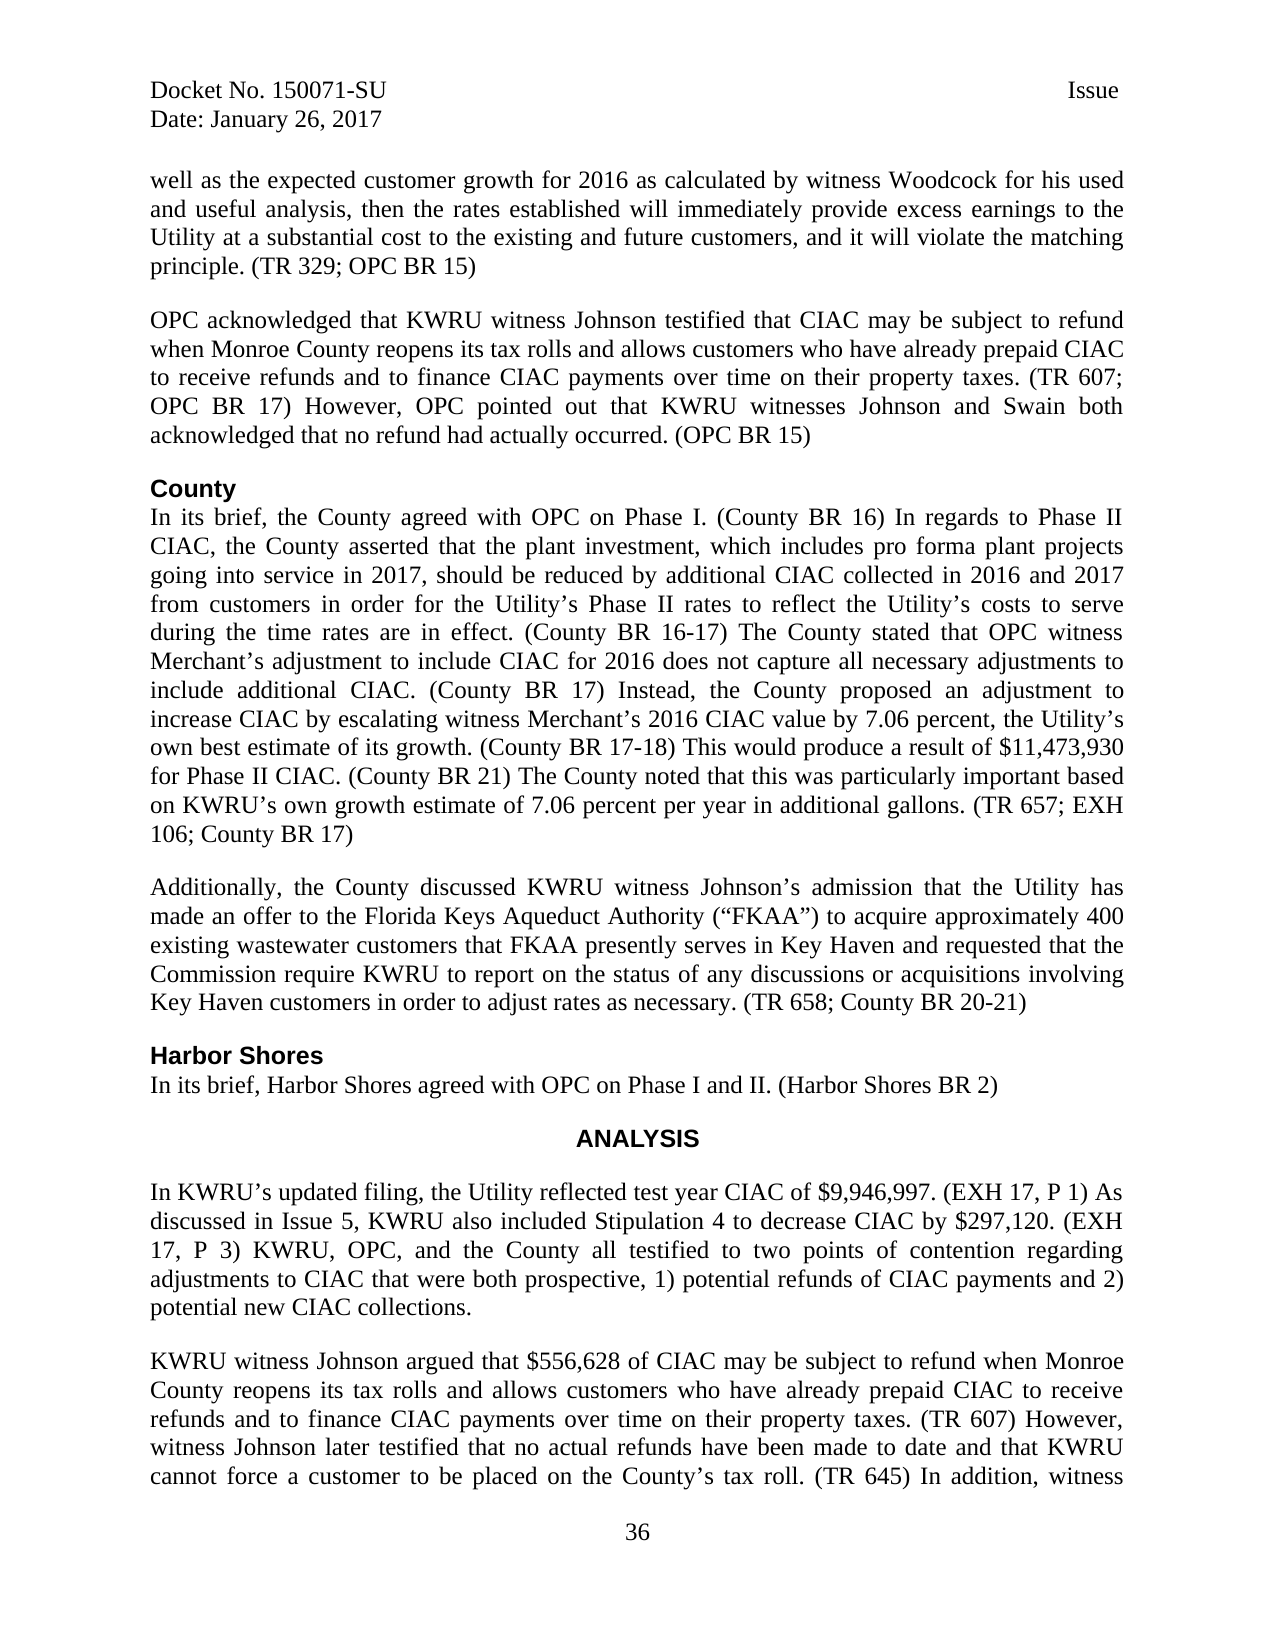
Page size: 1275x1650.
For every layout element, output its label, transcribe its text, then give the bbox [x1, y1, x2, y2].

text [150, 165, 1125, 280]
subtitle Harbor Shores [150, 1041, 1125, 1070]
text In its brief, the County agreed with OPC on Phase I. (County BR 16) In regards to Phase II CIAC, the County asserted that the plant investment, which includes pro forma plant projects going into service in 2017, should be reduced by additional CIAC collected in 2016 and 2017 from customers in order for the Utility’s Phase II rates to reflect the Utility’s costs to serve during the time rates are in effect. (County BR 16-17) The County stated that OPC witness Merchant’s adjustment to include CIAC for 2016 does not capture all necessary adjustments to include additional CIAC. (County BR 17) Instead, the County proposed an adjustment to increase CIAC by escalating witness Merchant’s 2016 CIAC value by 7.06 percent, the Utility’s own best estimate of its growth. (County BR 17-18) This would produce a result of $11,473,930 for Phase II CIAC. (County BR 21) The County noted that this was particularly important based on KWRU’s own growth estimate of 7.06 percent per year in additional gallons. (TR 657; EXH 106; County BR 17) [150, 502, 1125, 847]
text Additionally, the County discussed KWRU witness Johnson’s admission that the Utility has made an offer to the Florida Keys Aqueduct Authority (“FKAA”) to acquire approximately 400 existing wastewater customers that FKAA presently serves in Key Haven and requested that the Commission require KWRU to report on the status of any discussions or acquisitions involving Key Haven customers in order to adjust rates as necessary. (TR 658; County BR 20-21) [150, 872, 1125, 1016]
text OPC acknowledged that KWRU witness Johnson testified that CIAC may be subject to refund when Monroe County reopens its tax rolls and allows customers who have already prepaid CIAC to receive refunds and to finance CIAC payments over time on their property taxes. (TR 607; OPC BR 17) However, OPC pointed out that KWRU witnesses Johnson and Swain both acknowledged that no refund had actually occurred. (OPC BR 15) [150, 305, 1125, 449]
text In its brief, Harbor Shores agreed with OPC on Phase I and II. (Harbor Shores BR 2) [150, 1070, 1125, 1099]
subtitle County [150, 474, 1125, 502]
subtitle ANALYSIS [150, 1124, 1125, 1152]
text In KWRU’s updated filing, the Utility reflected test year CIAC of $9,946,997. (EXH 17, P 1) As discussed in Issue 5, KWRU also included Stipulation 4 to decrease CIAC by $297,120. (EXH 17, P 3) KWRU, OPC, and the County all testified to two points of contention regarding adjustments to CIAC that were both prospective, 1) potential refunds of CIAC payments and 2) potential new CIAC collections. [150, 1177, 1125, 1321]
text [150, 1346, 1125, 1490]
